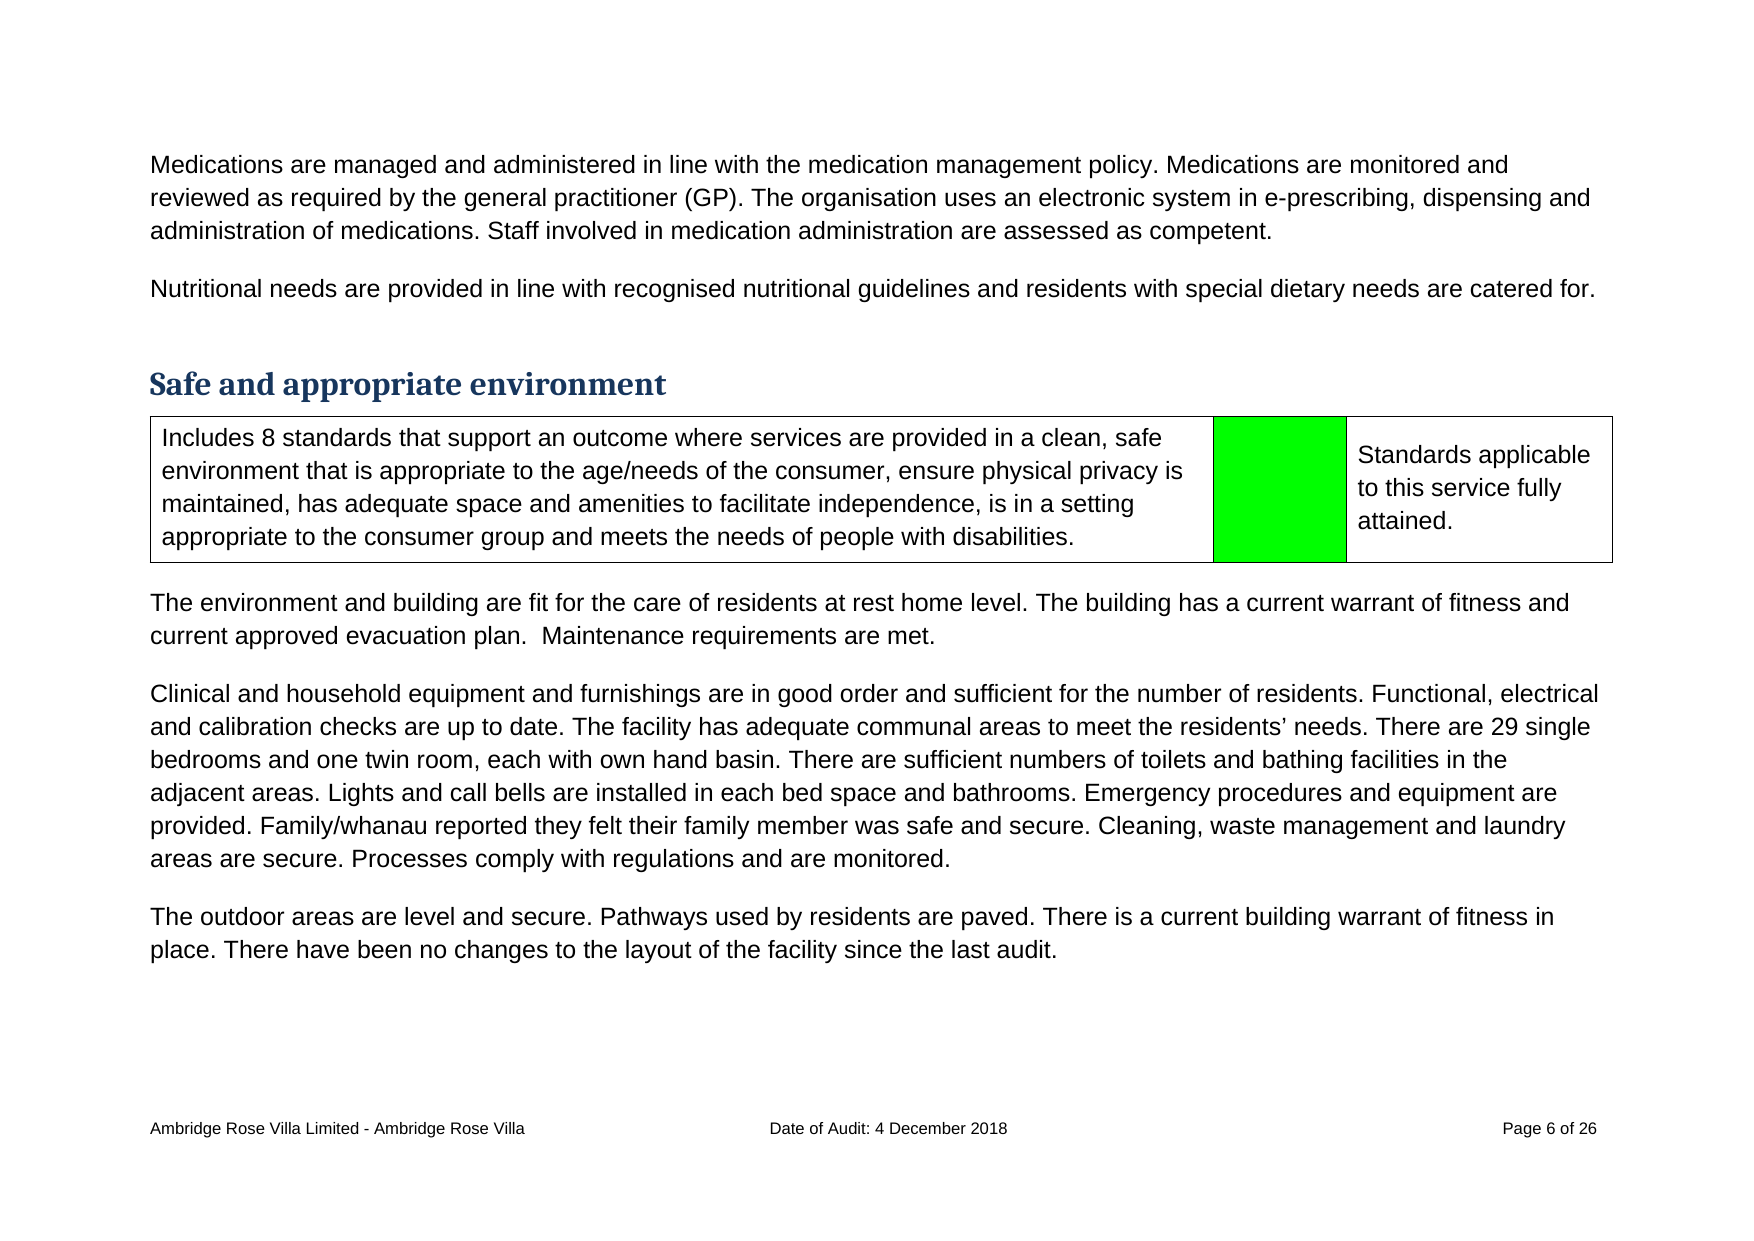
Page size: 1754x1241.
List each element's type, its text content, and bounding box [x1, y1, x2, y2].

text The outdoor areas are level and secure. Pathways used by residents are paved. There is a current building warrant of fitness in place. There have been no changes to the layout of the facility since the last audit. [150, 902, 1604, 963]
table_header Standards applicable to this service fully attained. [1347, 417, 1612, 562]
table_header Includes 8 standards that support an outcome where services are provided in a clean, safe environment that is appropriate to the age/needs of the consumer, ensure physical privacy is maintained, has adequate space and amenities to facilitate independence, is in a setting appropriate to the consumer group and meets the needs of people with disabilities. [151, 417, 1213, 562]
text Nutritional needs are provided in line with recognised nutritional guidelines and residents with special dietary needs are catered for. [150, 274, 1604, 303]
table_header [1214, 417, 1346, 562]
text Clinical and household equipment and furnishings are in good order and sufficient for the number of residents. Functional, electrical and calibration checks are up to date. The facility has adequate communal areas to meet the residents’ needs. There are 29 single bedrooms and one twin room, each with own hand basin. There are sufficient numbers of toilets and bathing facilities in the adjacent areas. Lights and call bells are installed in each bed space and bathrooms. Emergency procedures and equipment are provided. Family/whanau reported they felt their family member was safe and secure. Cleaning, waste management and laundry areas are secure. Processes comply with regulations and are monitored. [150, 679, 1604, 872]
subtitle Safe and appropriate environment [150, 365, 1604, 403]
text The environment and building are fit for the care of residents at rest home level. The building has a current warrant of fitness and current approved evacuation plan. Maintenance requirements are met. [150, 588, 1604, 649]
text Medications are managed and administered in line with the medication management policy. Medications are monitored and reviewed as required by the general practitioner (GP). The organisation uses an electronic system in e-prescribing, dispensing and administration of medications. Staff involved in medication administration are assessed as competent. [150, 150, 1604, 245]
